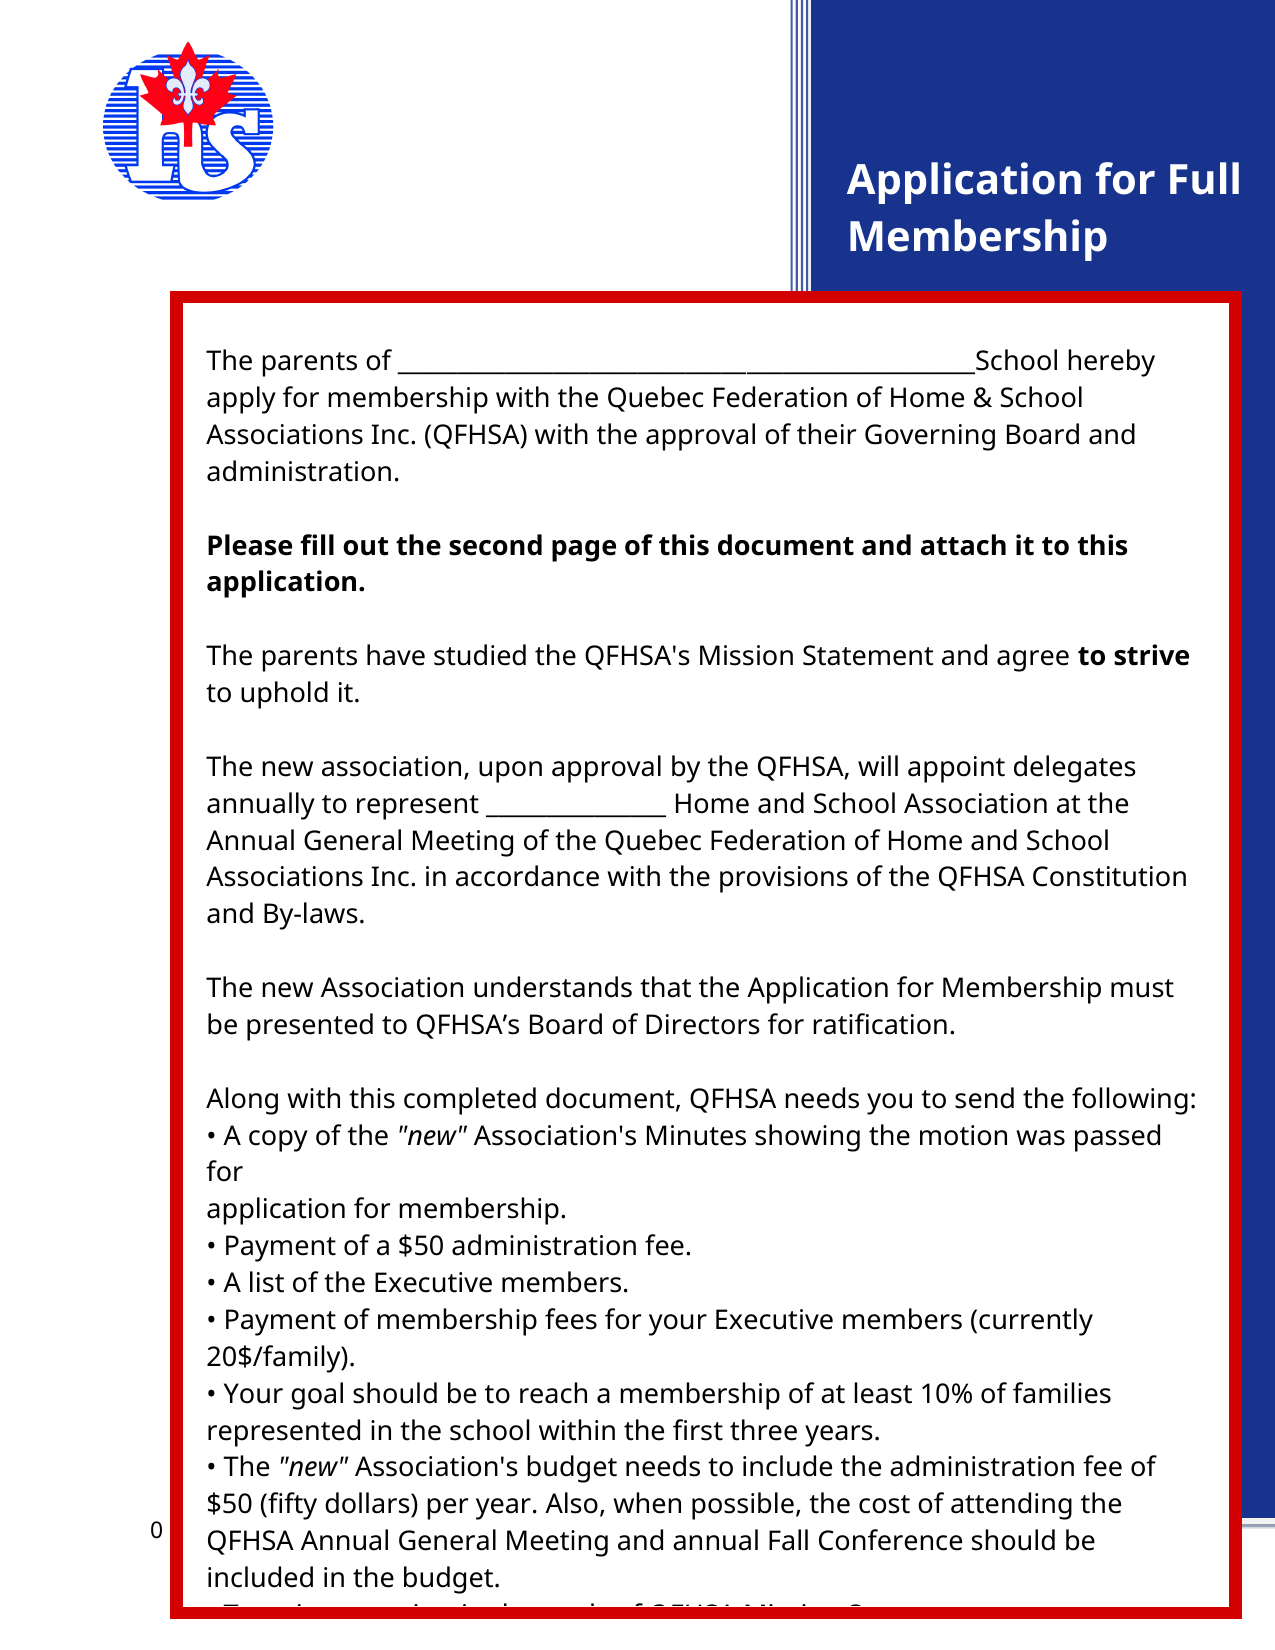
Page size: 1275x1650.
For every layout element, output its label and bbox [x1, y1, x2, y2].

picture [101, 40, 276, 202]
